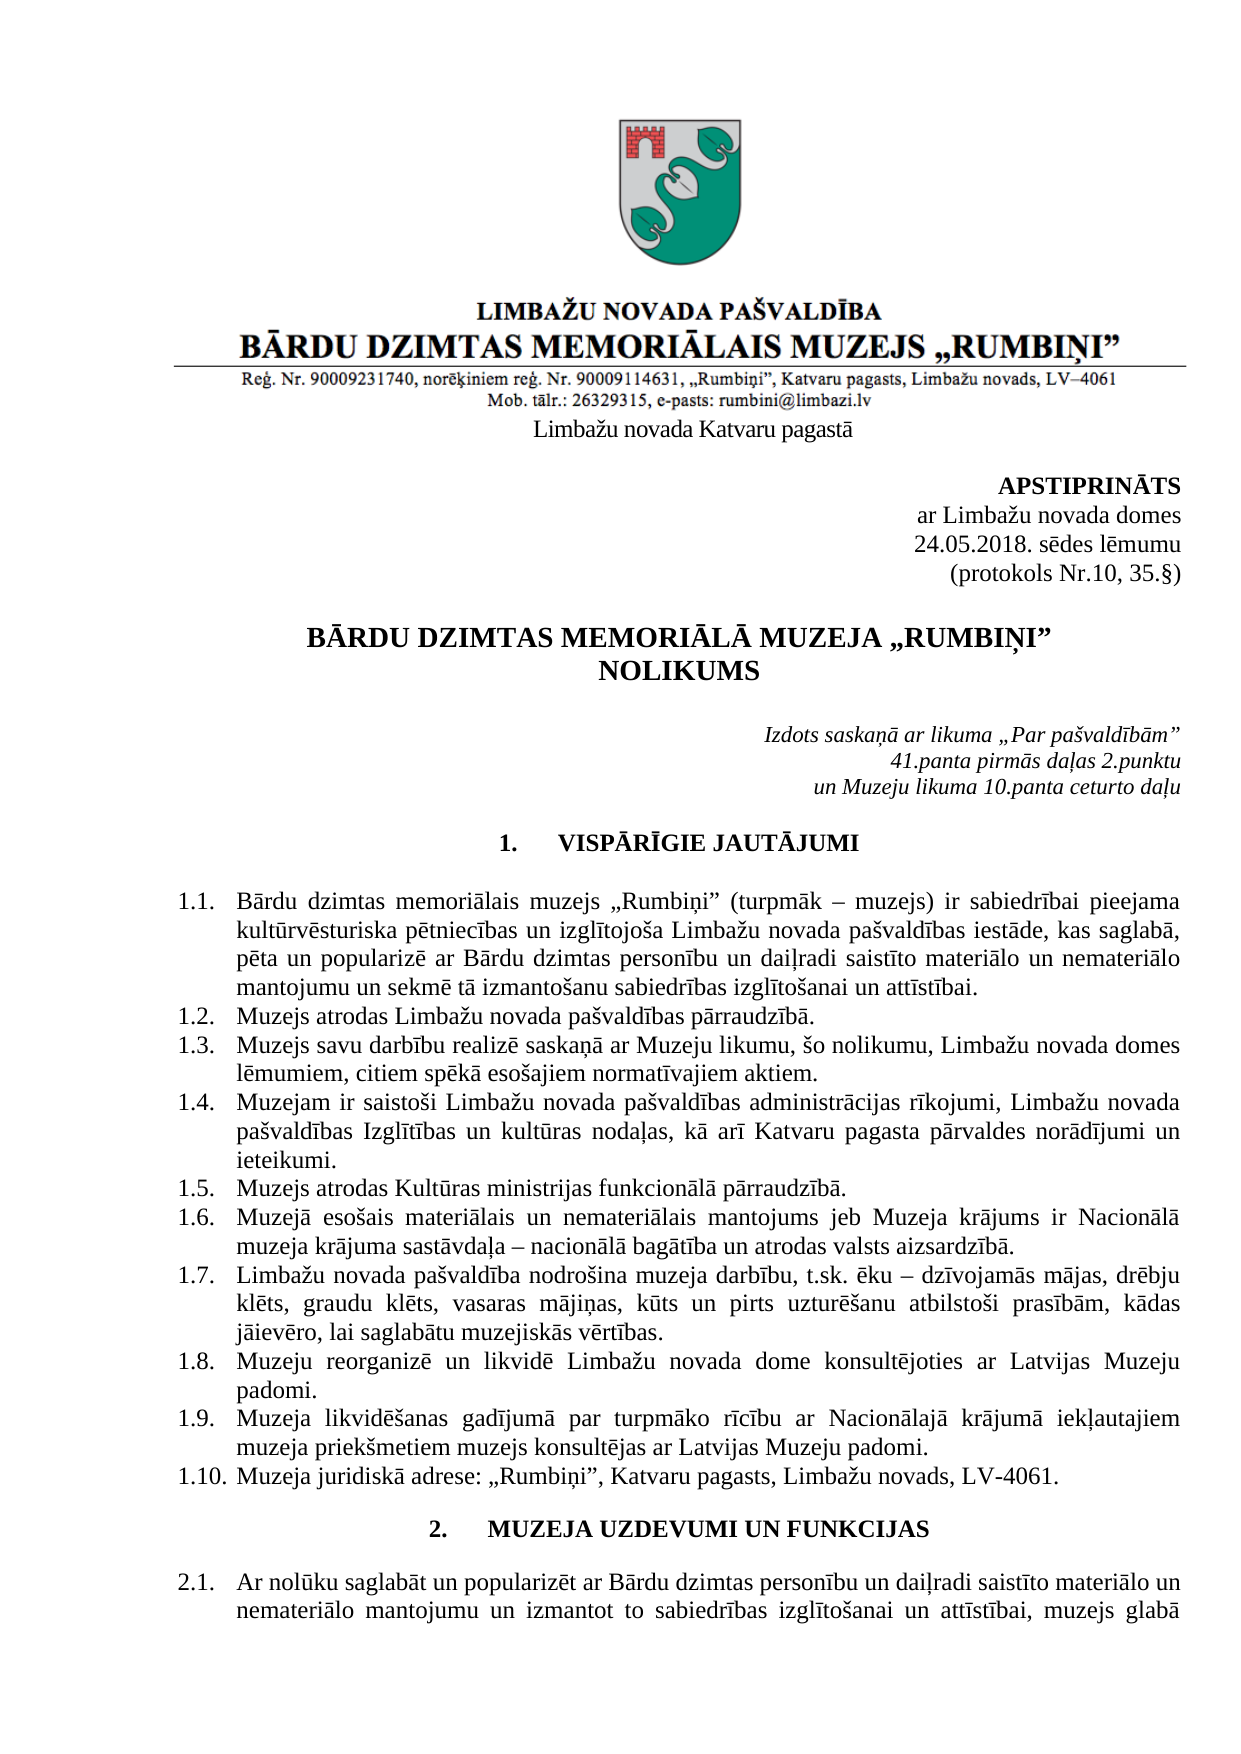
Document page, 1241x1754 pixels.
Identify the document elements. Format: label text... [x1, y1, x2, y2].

text (protokols Nr.10, 35.§) [177, 558, 1181, 586]
text un Muzeju likuma 10.panta ceturto daļu [177, 773, 1181, 800]
list Muzejam ir saistoši Limbažu novada pašvaldības administrācijas rīkojumi, Limbažu novada pašvaldības Izglītības un kultūras nodaļas, kā arī Katvaru pagasta pārvaldes norādījumi un ieteikumi. [177, 1087, 1181, 1173]
text 41.panta pirmās daļas 2.punktu [177, 747, 1181, 773]
list Muzejs atrodas Kultūras ministrijas funkcionālā pārraudzībā. [177, 1173, 1181, 1202]
list Bārdu dzimtas memoriālais muzejs „Rumbiņi” (turpmāk – muzejs) ir sabiedrībai pieejama kultūrvēsturiska pētniecības un izglītojoša Limbažu novada pašvaldības iestāde, kas saglabā, pēta un popularizē ar Bārdu dzimtas personību un daiļradi saistīto materiālo un nemateriālo mantojumu un sekmē tā izmantošanu sabiedrības izglītošanai un attīstībai. [177, 886, 1181, 1001]
list Muzeja juridiskā adrese: „Rumbiņi”, Katvaru pagasts, Limbažu novads, LV-4061. [177, 1461, 1181, 1490]
list Muzeja likvidēšanas gadījumā par turpmāko rīcību ar Nacionālajā krājumā iekļautajiem muzeja priekšmetiem muzejs konsultējas ar Latvijas Muzeju padomi. [177, 1403, 1181, 1461]
text Izdots saskaņā ar likuma „Par pašvaldībām” [177, 721, 1181, 747]
picture [0, 0, 1241, 414]
list Muzeja uzdevumi un funkcijas [177, 1514, 1181, 1542]
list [177, 1567, 1181, 1624]
list Muzeju reorganizē un likvidē Limbažu novada dome konsultējoties ar Latvijas Muzeju padomi. [177, 1346, 1181, 1403]
text BĀRDU DZIMTAS MEMORIĀLĀ MUZEJA „RUMBIŅI” [177, 620, 1181, 653]
text Limbažu novada Katvaru pagastā [177, 118, 1181, 443]
list Muzejā esošais materiālais un nemateriālais mantojums jeb Muzeja krājums ir Nacionālā muzeja krājuma sastāvdaļa – nacionālā bagātība un atrodas valsts aizsardzībā. [177, 1202, 1181, 1260]
text NOLIKUMS [177, 653, 1181, 687]
text ar Limbažu novada domes [177, 500, 1181, 529]
list Muzejs savu darbību realizē saskaņā ar Muzeju likumu, šo nolikumu, Limbažu novada domes lēmumiem, citiem spēkā esošajiem normatīvajiem aktiem. [177, 1030, 1181, 1087]
list Muzejs atrodas Limbažu novada pašvaldības pārraudzībā. [177, 1001, 1181, 1030]
list Vispārīgie jautājumi [177, 828, 1181, 857]
text 24.05.2018. sēdes lēmumu [177, 529, 1181, 558]
text Apstiprināts [177, 471, 1181, 500]
list Limbažu novada pašvaldība nodrošina muzeja darbību, t.sk. ēku – dzīvojamās mājas, drēbju klēts, graudu klēts, vasaras mājiņas, kūts un pirts uzturēšanu atbilstoši prasībām, kādas jāievēro, lai saglabātu muzejiskās vērtības. [177, 1260, 1181, 1346]
